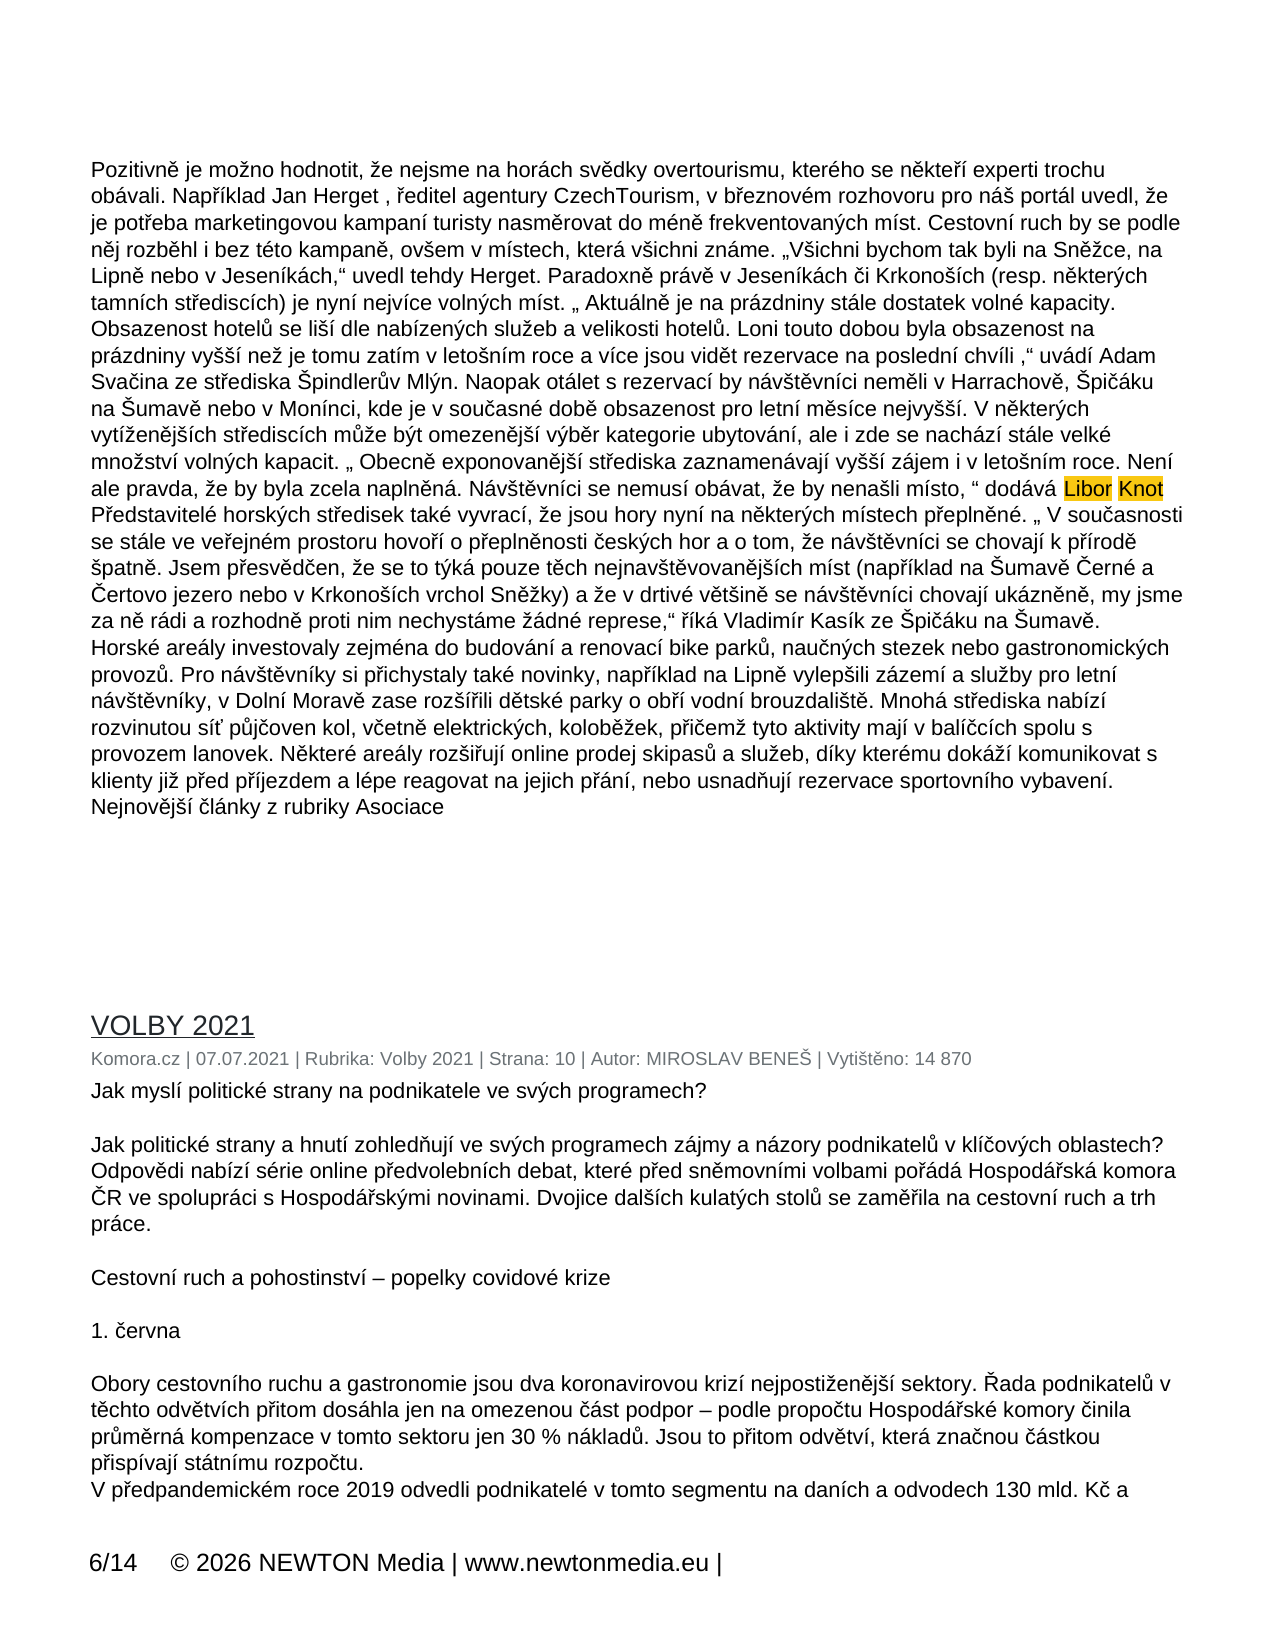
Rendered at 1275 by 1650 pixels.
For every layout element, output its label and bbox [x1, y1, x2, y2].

table_header [89, 148, 1186, 1502]
